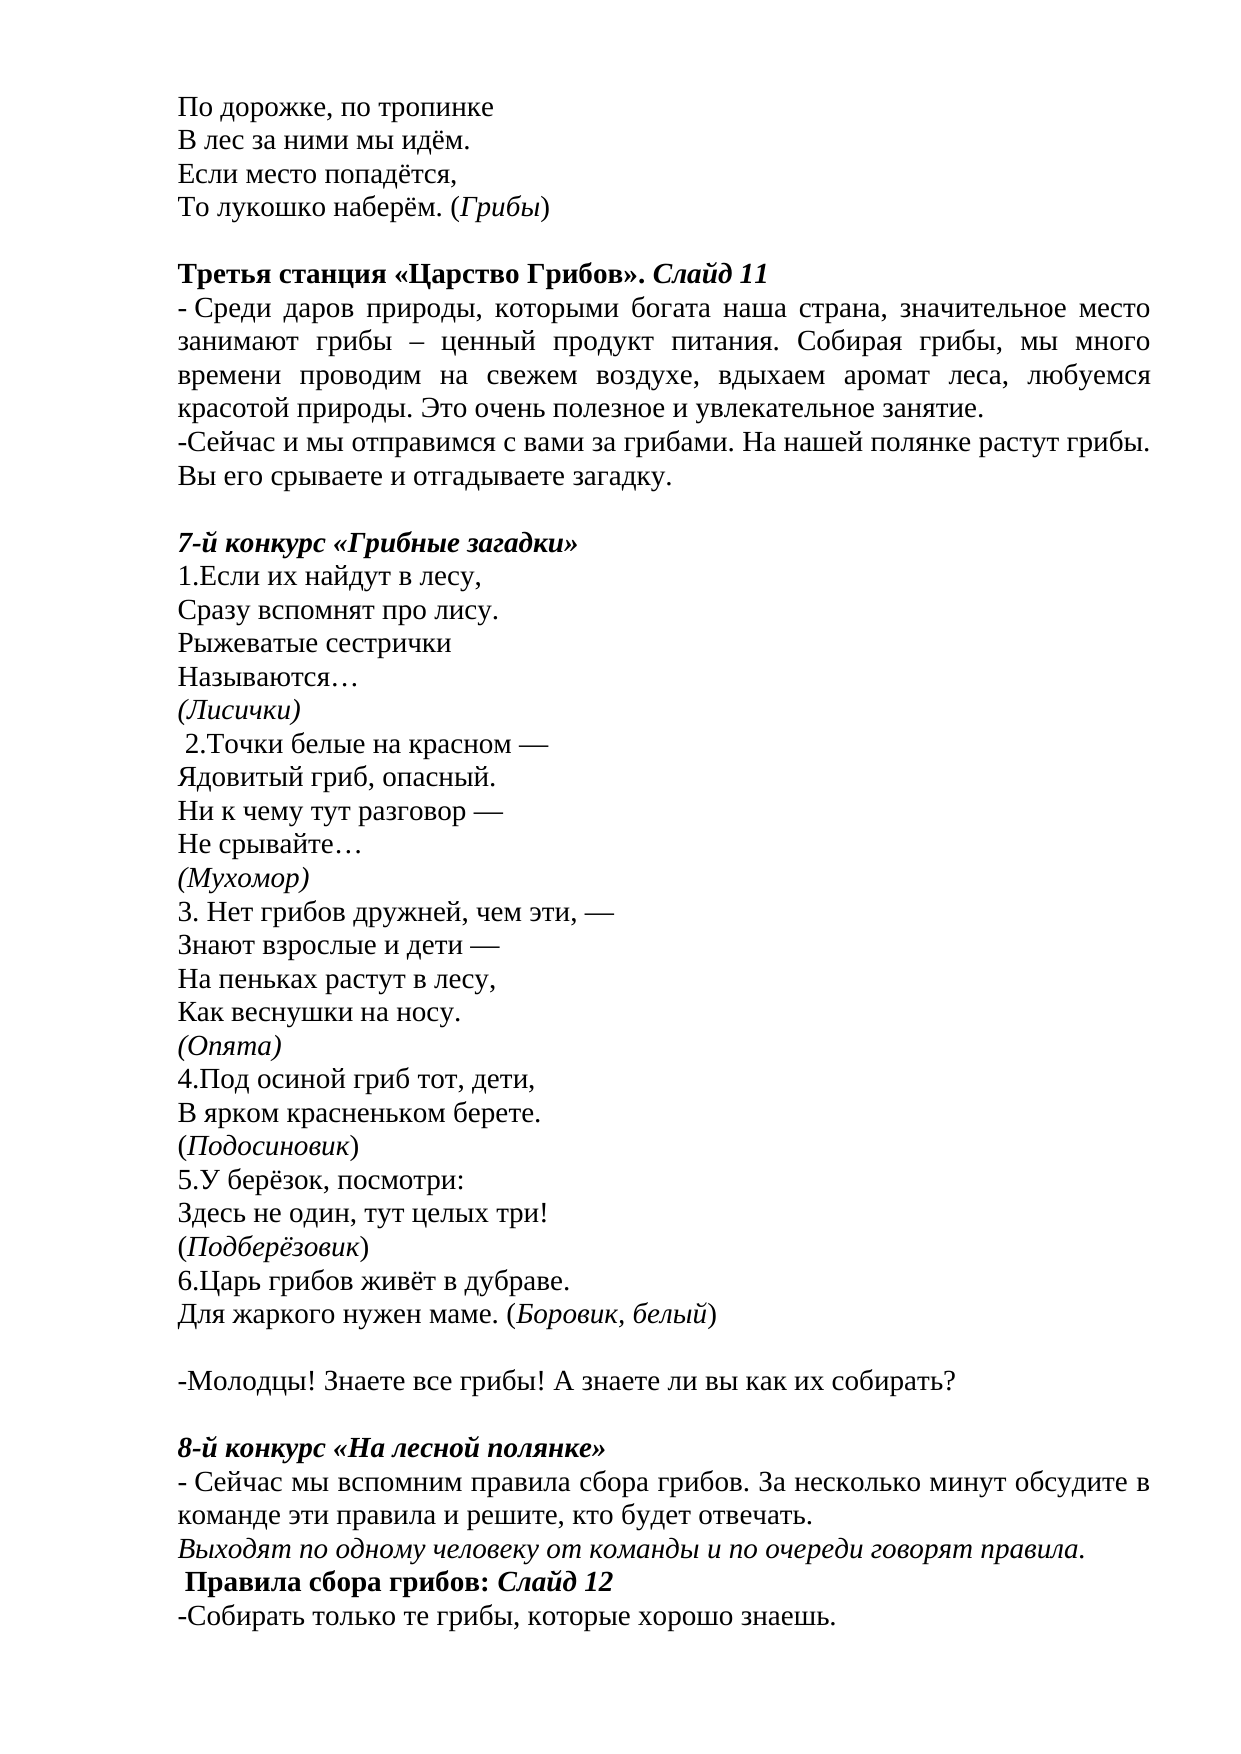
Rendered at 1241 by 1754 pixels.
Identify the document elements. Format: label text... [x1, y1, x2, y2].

text По дорожке, по тропинке [177, 89, 1152, 122]
text 4.Под осиной гриб тот, дети, [177, 1061, 1152, 1095]
text Если место попадётся, [177, 156, 1152, 189]
text В лес за ними мы идём. [177, 122, 1152, 156]
text 3. Нет грибов дружней, чем эти, — Знают взрослые и дети — На пеньках растут в лесу, Как веснушки на носу. (Опята) [177, 894, 1152, 1061]
text (Подберёзовик) [177, 1229, 1152, 1263]
text 1.Если их найдут в лесу, Сразу вспомнят про лису. Рыжеватые сестрички Называются… (Лисички) [177, 558, 1152, 726]
text -Молодцы! Знаете все грибы! А знаете ли вы как их собирать? [177, 1363, 1152, 1397]
text Третья станция «Царство Грибов». Слайд 11 [177, 256, 1152, 290]
text Здесь не один, тут целых три! [177, 1196, 1152, 1229]
text (Подосиновик) [177, 1128, 1152, 1162]
text 7-й конкурс «Грибные загадки» [177, 525, 1152, 558]
text Выходят по одному человеку от команды и по очереди говорят правила. [177, 1531, 1152, 1564]
text Для жаркого нужен маме. (Боровик, белый) [177, 1296, 1152, 1330]
text -Собирать только те грибы, которые хорошо знаешь. [177, 1598, 1152, 1632]
text -Сейчас и мы отправимся с вами за грибами. На нашей полянке растут грибы. Вы его срываете и отгадываете загадку. [177, 424, 1152, 491]
text 8-й конкурс «На лесной полянке» [177, 1430, 1152, 1464]
text - Сейчас мы вспомним правила сбора грибов. За несколько минут обсудите в команде эти правила и решите, кто будет отвечать. [177, 1464, 1152, 1531]
text В ярком красненьком берете. [177, 1095, 1152, 1128]
text - Среди даров природы, которыми богата наша страна, значительное место занимают грибы – ценный продукт питания. Собирая грибы, мы много времени проводим на свежем воздухе, вдыхаем аромат леса, любуемся красотой природы. Это очень полезное и увлекательное занятие. [177, 290, 1152, 424]
text Правила сбора грибов: Слайд 12 [177, 1564, 1152, 1598]
text 5.У берёзок, посмотри: [177, 1162, 1152, 1196]
text То лукошко наберём. (Грибы) [177, 189, 1152, 223]
text 6.Царь грибов живёт в дубраве. [177, 1263, 1152, 1296]
text 2.Точки белые на красном — Ядовитый гриб, опасный. Ни к чему тут разговор — Не срывайте… (Мухомор) [177, 726, 1152, 894]
